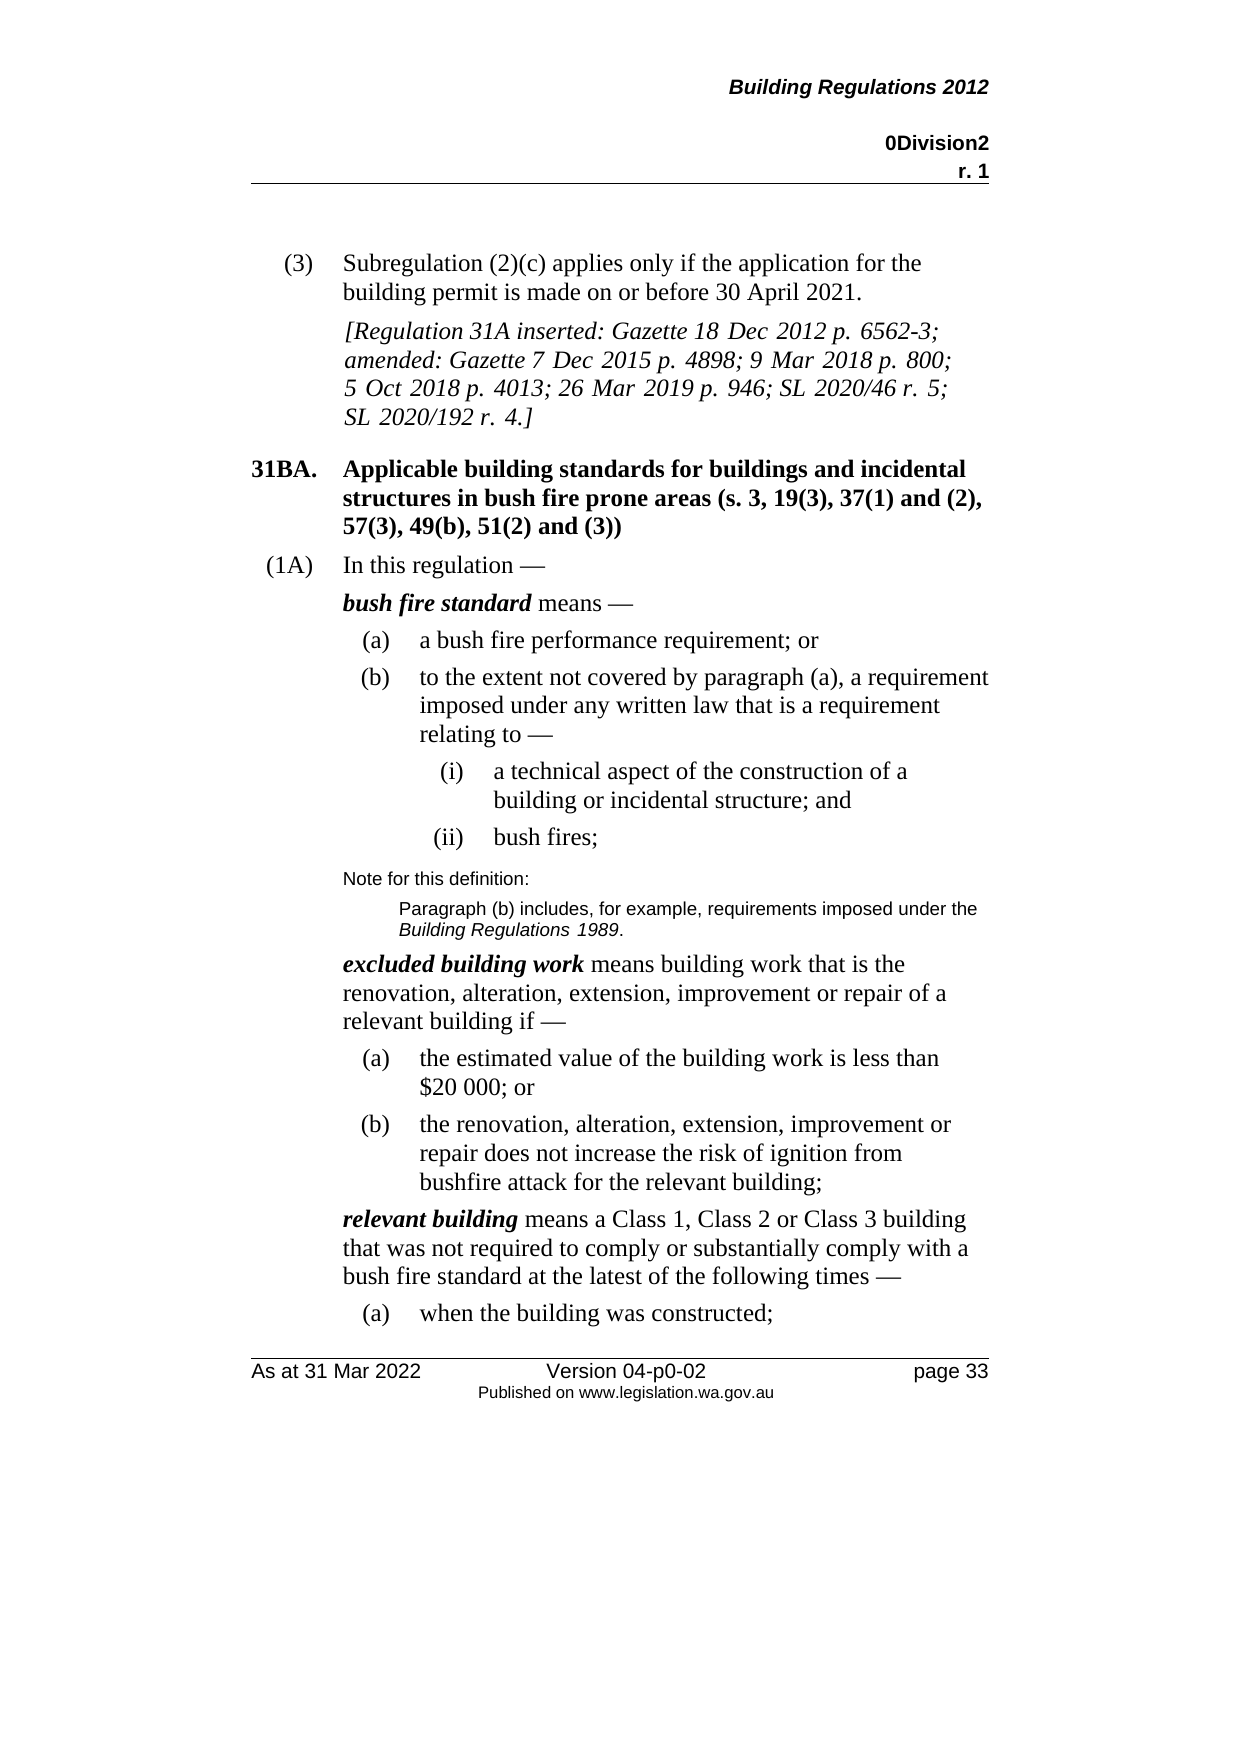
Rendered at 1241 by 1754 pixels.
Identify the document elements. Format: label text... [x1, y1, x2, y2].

text (b) the renovation, alteration, extension, improvement or repair does not increase the risk of ignition from bushfire attack for the relevant building; [251, 1109, 989, 1196]
text (a) the estimated value of the building work is less than $20 000; or [251, 1043, 989, 1101]
text [Regulation 31A inserted: Gazette 18 Dec 2012 p. 6562-3; amended: Gazette 7 Dec 2015 p. 4898; 9 Mar 2018 p. 800; 5 Oct 2018 p. 4013; 26 Mar 2019 p. 946; SL 2020/46 r. 5; SL 2020/192 r. 4.] [251, 316, 989, 431]
text bush fire standard means — [251, 588, 989, 616]
text (i) a technical aspect of the construction of a building or incidental structure; and [251, 756, 989, 814]
text Paragraph (b) includes, for example, requirements imposed under the Building Regulations 1989. [251, 897, 989, 941]
text excluded building work means building work that is the renovation, alteration, extension, improvement or repair of a relevant building if — [251, 949, 989, 1035]
subtitle 31BA. Applicable building standards for buildings and incidental structures in bush fire prone areas (s. 3, 19(3), 37(1) and (2), 57(3), 49(b), 51(2) and (3)) [251, 454, 989, 540]
text (ii) bush fires; [251, 822, 989, 851]
text (a) a bush fire performance requirement; or [251, 625, 989, 653]
text relevant building means a Class 1, Class 2 or Class 3 building that was not required to comply or substantially comply with a bush fire standard at the latest of the following times — [251, 1204, 989, 1290]
text (a) when the building was constructed; [251, 1298, 989, 1327]
text (3) Subregulation (2)(c) applies only if the application for the building permit is made on or before 30 April 2021. [251, 248, 989, 306]
text (1A) In this regulation — [251, 551, 989, 579]
text (b) to the extent not covered by paragraph (a), a requirement imposed under any written law that is a requirement relating to — [251, 662, 989, 748]
subtitle Note for this definition: [251, 868, 989, 889]
